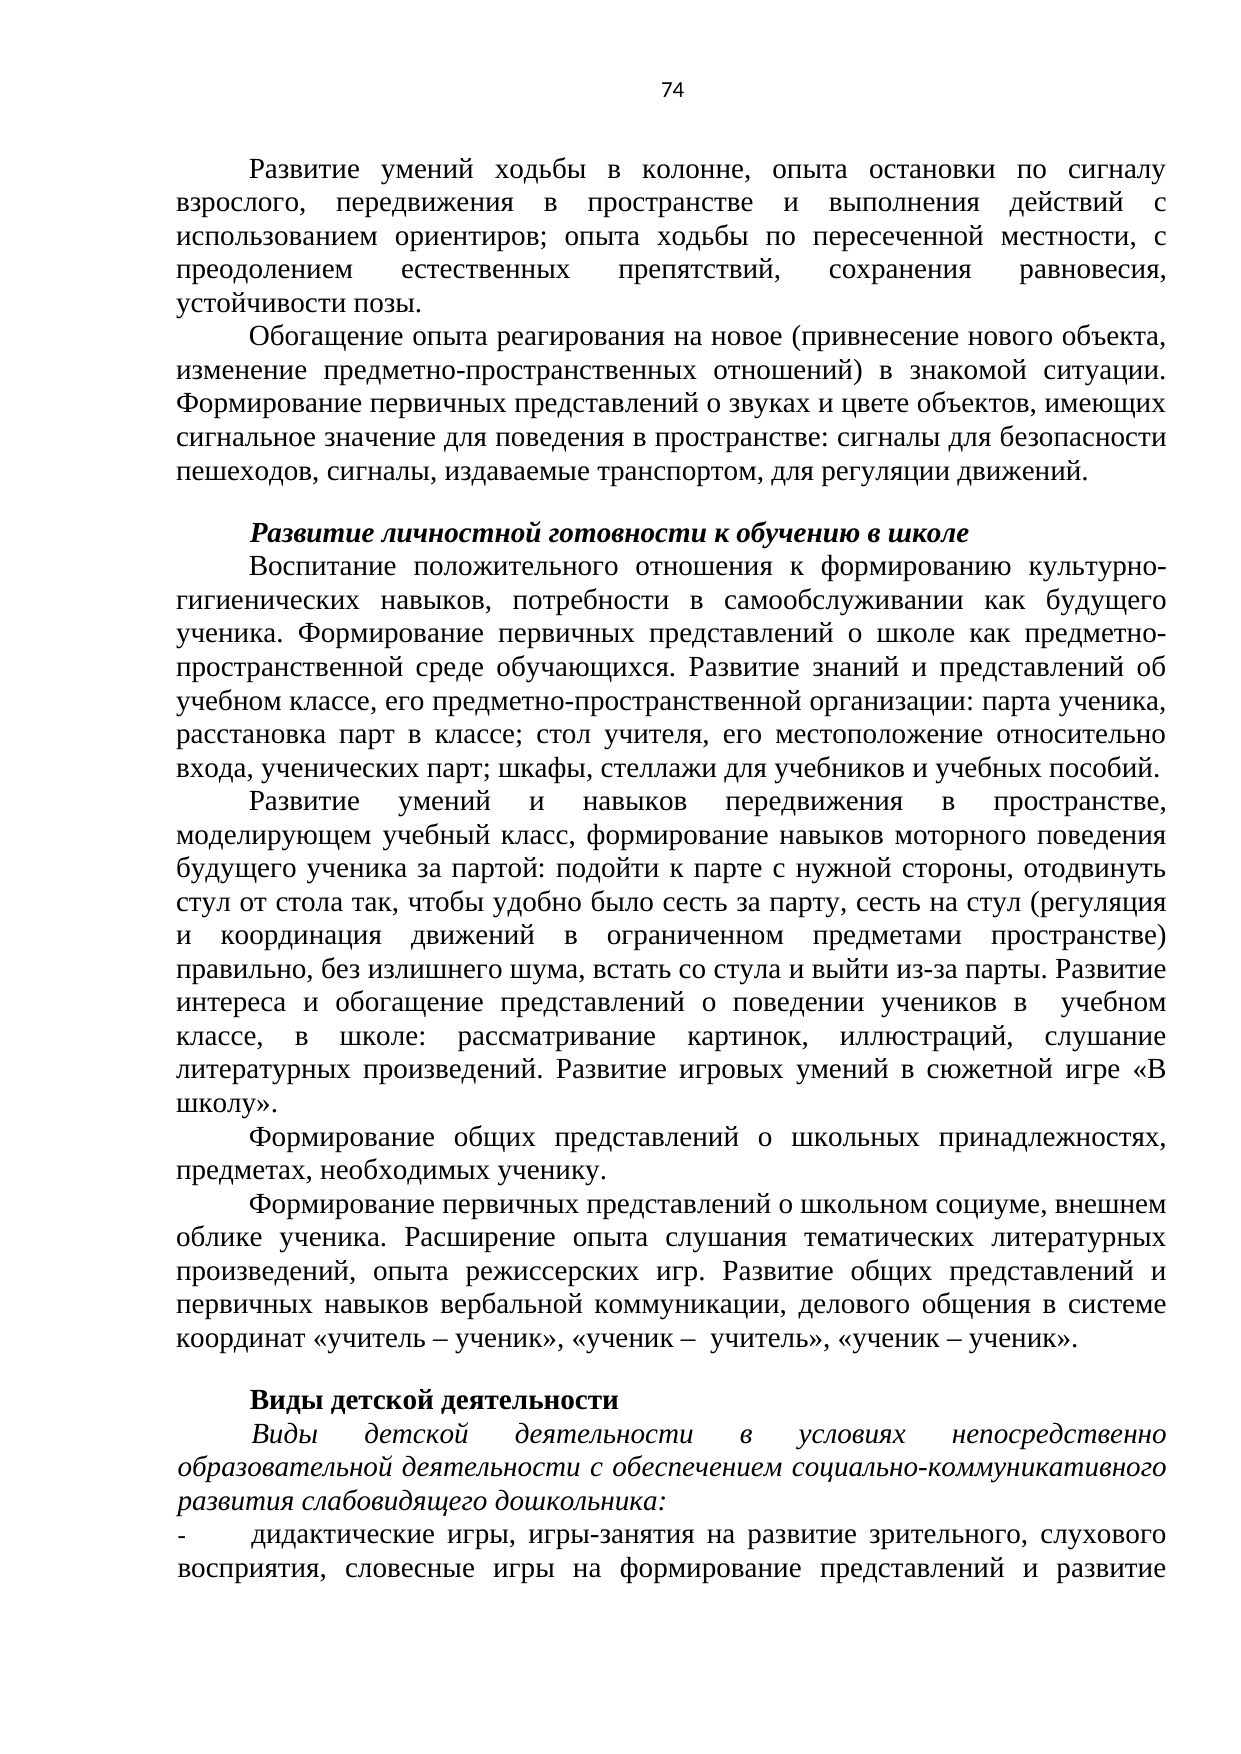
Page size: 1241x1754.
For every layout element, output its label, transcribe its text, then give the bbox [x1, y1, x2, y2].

text Формирование первичных представлений о школьном социуме, внешнем облике ученика. Расширение опыта слушания тематических литературных произведений, опыта режиссерских игр. Развитие общих представлений и первичных навыков вербальной коммуникации, делового общения в системе координат «учитель – ученик», «ученик – учитель», «ученик – ученик». [176, 1186, 1167, 1353]
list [177, 1516, 1167, 1583]
text Воспитание положительного отношения к формированию культурно-гигиенических навыков, потребности в самообслуживании как будущего ученика. Формирование первичных представлений о школе как предметно-пространственной среде обучающихся. Развитие знаний и представлений об учебном классе, его предметно-пространственной организации: парта ученика, расстановка парт в классе; стол учителя, его местоположение относительно входа, ученических парт; шкафы, стеллажи для учебников и учебных пособий. [176, 548, 1167, 783]
text Виды детской деятельности [249, 1382, 1167, 1416]
text Формирование общих представлений о школьных принадлежностях, предметах, необходимых ученику. [176, 1119, 1167, 1186]
text Развитие умений и навыков передвижения в пространстве, моделирующем учебный класс, формирование навыков моторного поведения будущего ученика за партой: подойти к парте с нужной стороны, отодвинуть стул от стола так, чтобы удобно было сесть за парту, сесть на стул (регуляция и координация движений в ограниченном предметами пространстве) правильно, без излишнего шума, встать со стула и выйти из-за парты. Развитие интереса и обогащение представлений о поведении учеников в учебном классе, в школе: рассматривание картинок, иллюстраций, слушание литературных произведений. Развитие игровых умений в сюжетной игре «В школу». [176, 783, 1167, 1119]
text Развитие умений ходьбы в колонне, опыта остановки по сигналу взрослого, передвижения в пространстве и выполнения действий с использованием ориентиров; опыта ходьбы по пересеченной местности, с преодолением естественных препятствий, сохранения равновесия, устойчивости позы. [176, 151, 1167, 318]
text Виды детской деятельности в условиях непосредственно образовательной деятельности с обеспечением социально-коммуникативного развития слабовидящего дошкольника: [177, 1416, 1167, 1516]
text Развитие личностной готовности к обучению в школе [249, 515, 1167, 548]
text Обогащение опыта реагирования на новое (привнесение нового объекта, изменение предметно-пространственных отношений) в знакомой ситуации. Формирование первичных представлений о звуках и цвете объектов, имеющих сигнальное значение для поведения в пространстве: сигналы для безопасности пешеходов, сигналы, издаваемые транспортом, для регуляции движений. [176, 318, 1167, 486]
